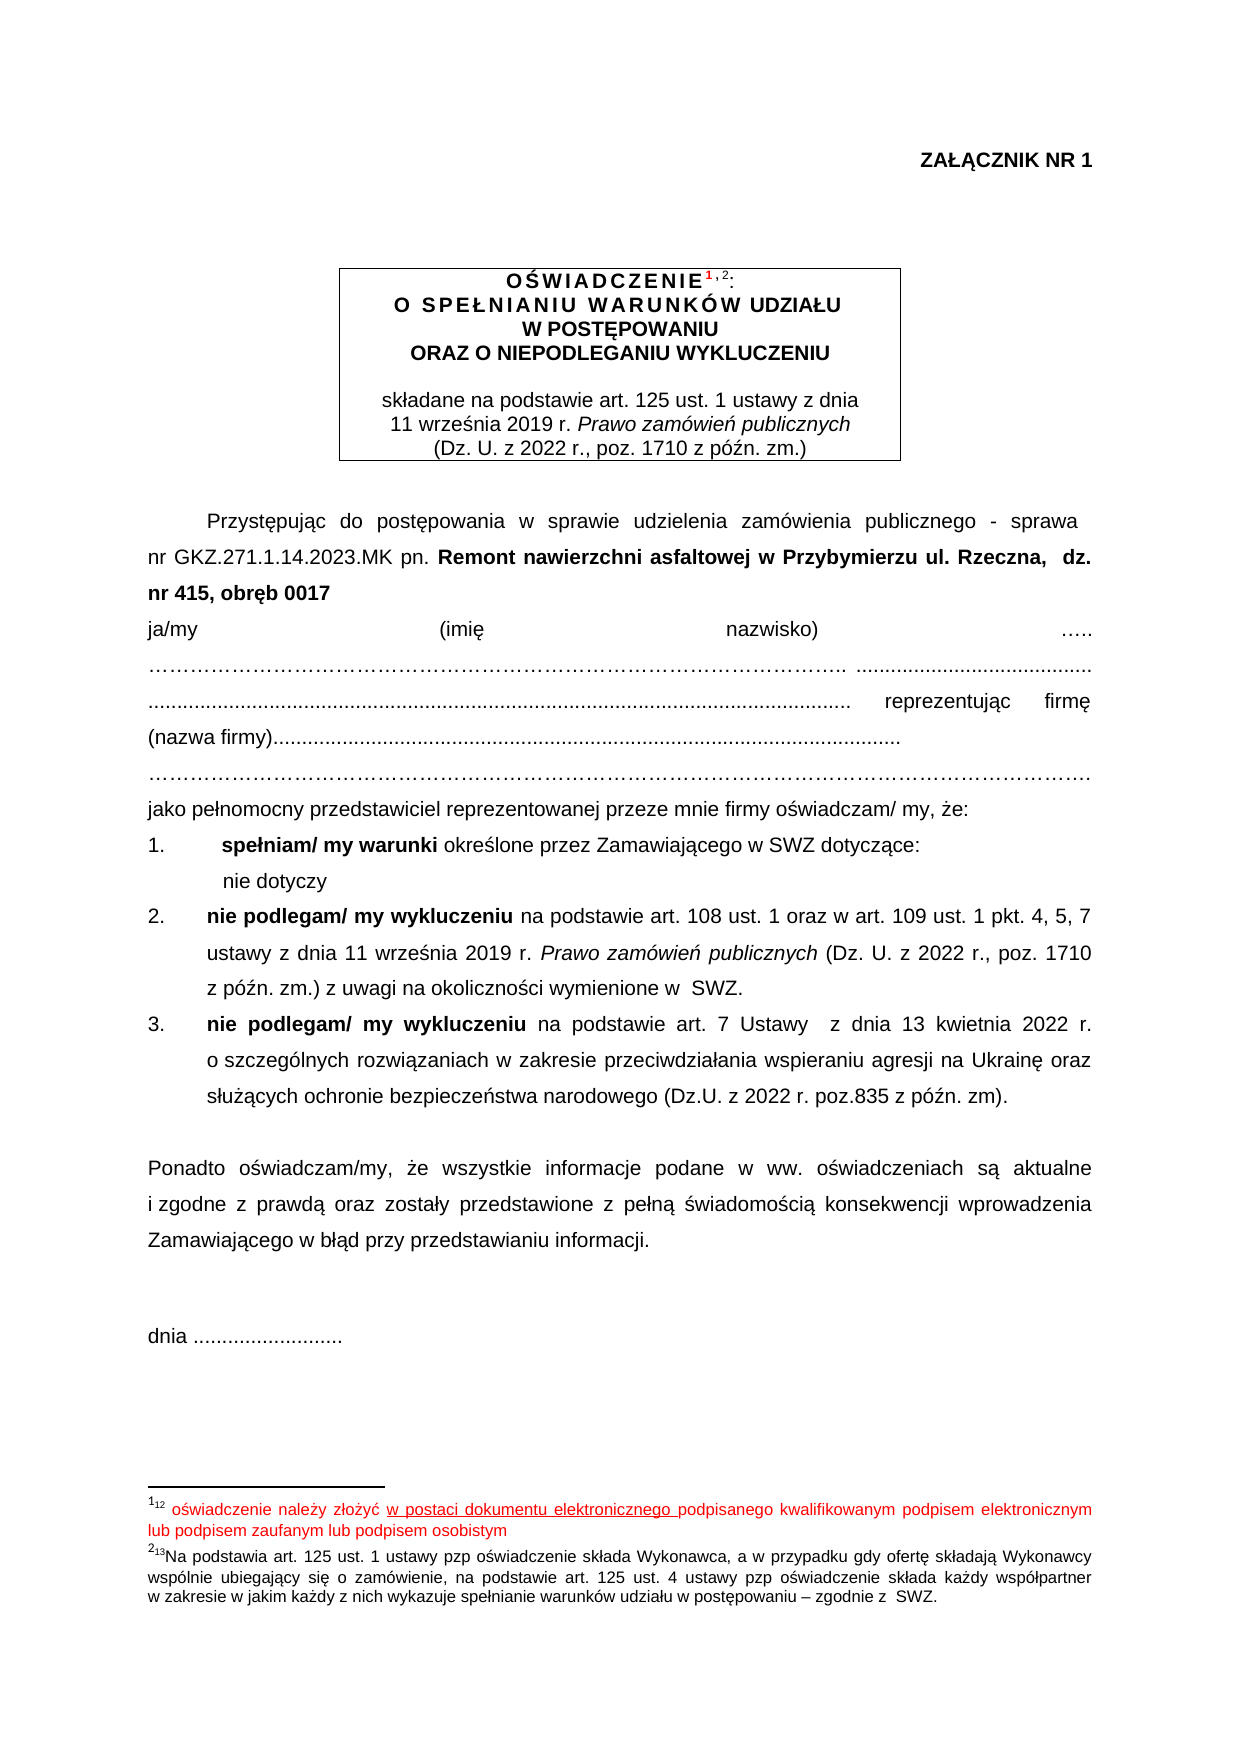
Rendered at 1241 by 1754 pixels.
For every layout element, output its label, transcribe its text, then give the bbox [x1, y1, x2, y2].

list nie podlegam/ my wykluczeniu na podstawie art. 108 ust. 1 oraz w art. 109 ust. 1 pkt. 4, 5, 7 ustawy z dnia 11 września 2019 r. Prawo zamówień publicznych (Dz. U. z 2022 r., poz. 1710 z późn. zm.) z uwagi na okoliczności wymienione w SWZ. [148, 904, 1093, 1000]
text ………………………………………………………………………………………………………………………. [148, 761, 1093, 784]
text 1. spełniam/ my warunki określone przez Zamawiającego w SWZ dotyczące: [148, 832, 1093, 856]
text ZAŁĄCZNIK NR 1 [148, 148, 1093, 172]
table_header OŚWIADCZENIE,: o spełnianiu warunków udziału w postępowaniu oraz o niepodleganiu wykluczeniu składane na podstawie art. 125 ust. 1 ustawy z dnia 11 września 2019 r. Prawo zamówień publicznych (Dz. U. z 2022 r., poz. 1710 z późn. zm.) [340, 269, 900, 460]
text Przystępując do postępowania w sprawie udzielenia zamówienia publicznego - sprawa nr GKZ.271.1.14.2023.MK pn. Remont nawierzchni asfaltowej w Przybymierzu ul. Rzeczna, dz. nr 415, obręb 0017 [148, 509, 1093, 605]
text dnia .......................... [148, 1324, 1093, 1348]
text Ponadto oświadczam/my, że wszystkie informacje podane w ww. oświadczeniach są aktualne i zgodne z prawdą oraz zostały przedstawione z pełną świadomością konsekwencji wprowadzenia Zamawiającego w błąd przy przedstawianiu informacji. [148, 1156, 1093, 1252]
text ja/my (imię nazwisko) …..……………………………………………………………………………………….. ................................................................................................................................................................... reprezentując firmę (nazwa firmy)............................................................................................................. [148, 617, 1093, 749]
text jako pełnomocny przedstawiciel reprezentowanej przeze mnie firmy oświadczam/ my, że: [148, 797, 1093, 821]
list nie podlegam/ my wykluczeniu na podstawie art. 7 Ustawy z dnia 13 kwietnia 2022 r. o szczególnych rozwiązaniach w zakresie przeciwdziałania wspieraniu agresji na Ukrainę oraz służących ochronie bezpieczeństwa narodowego (Dz.U. z 2022 r. poz.835 z późn. zm). [148, 1012, 1093, 1108]
text nie dotyczy [223, 868, 1093, 892]
